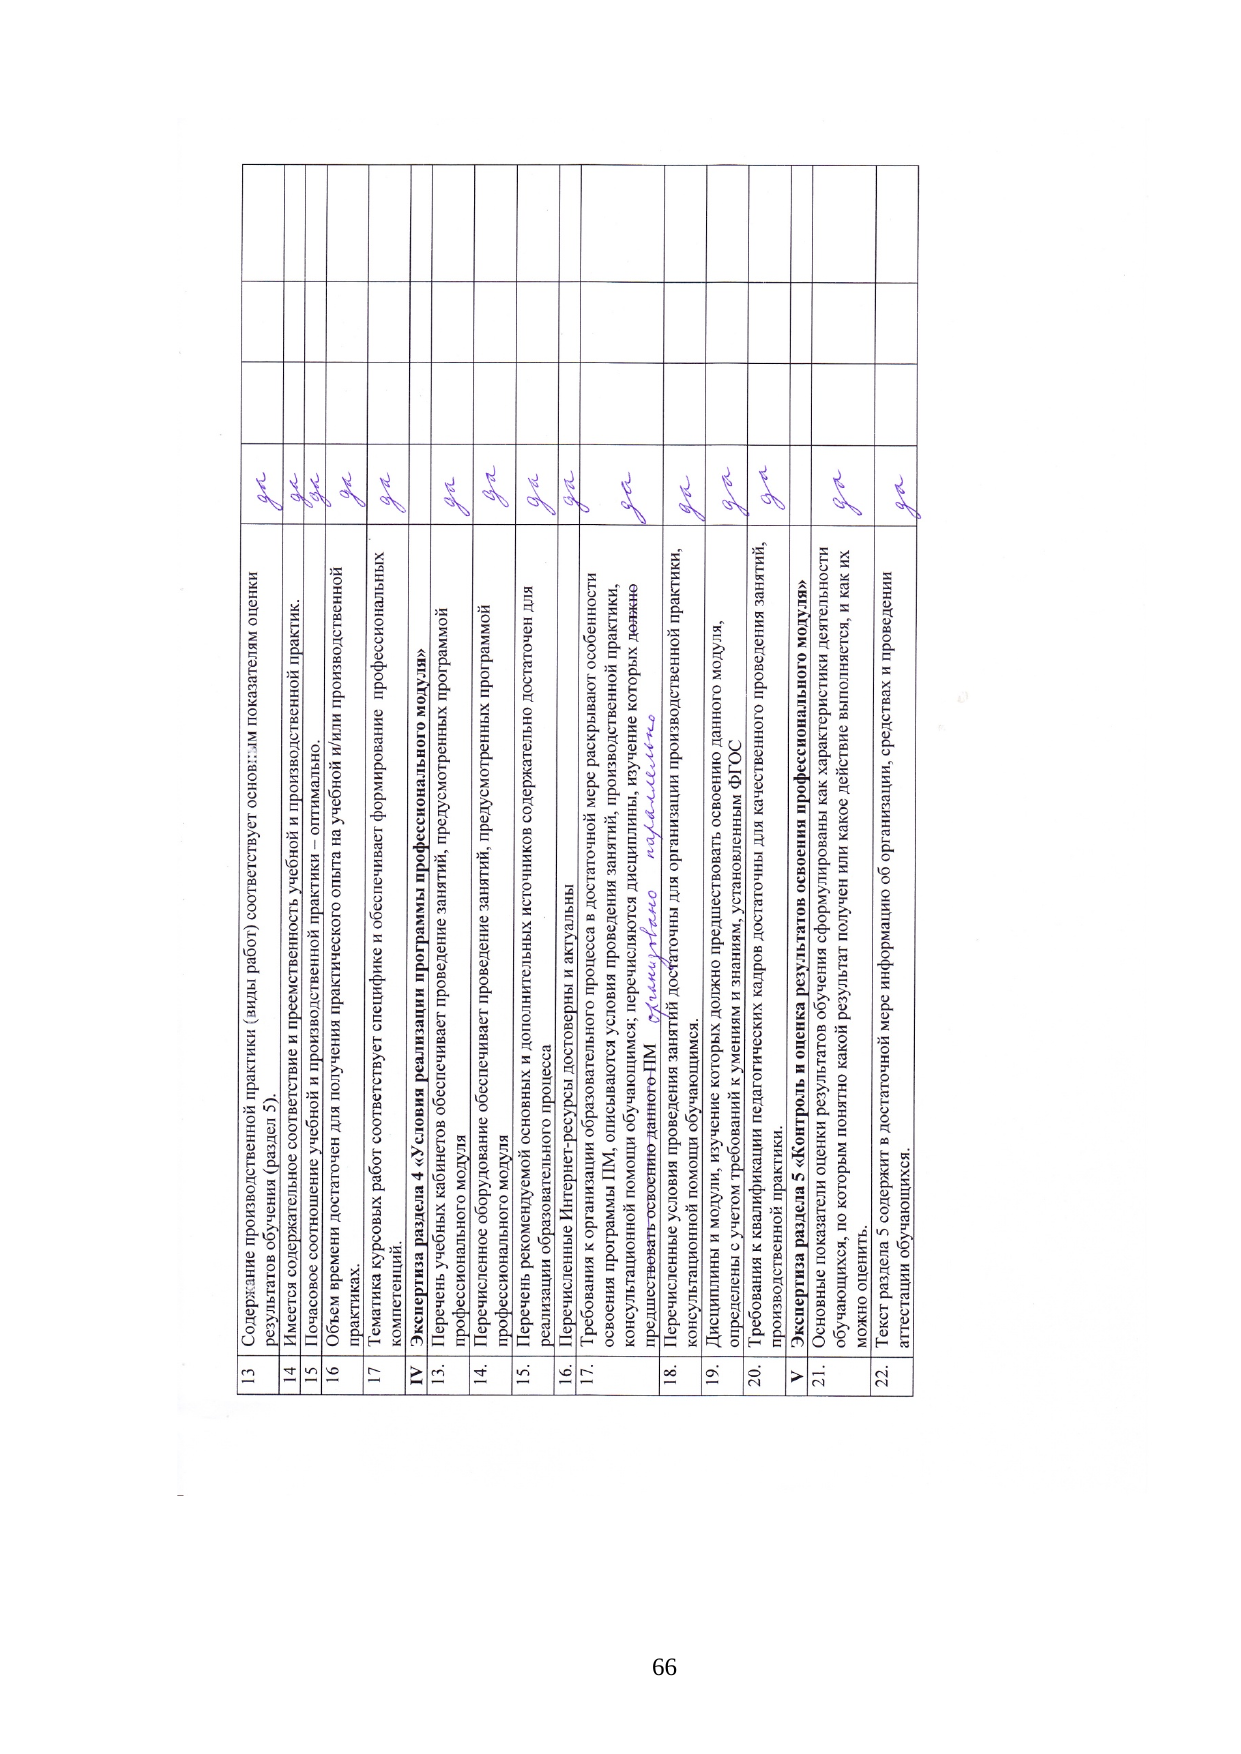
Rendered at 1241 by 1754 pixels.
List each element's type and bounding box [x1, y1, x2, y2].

picture [177, 118, 1152, 1496]
